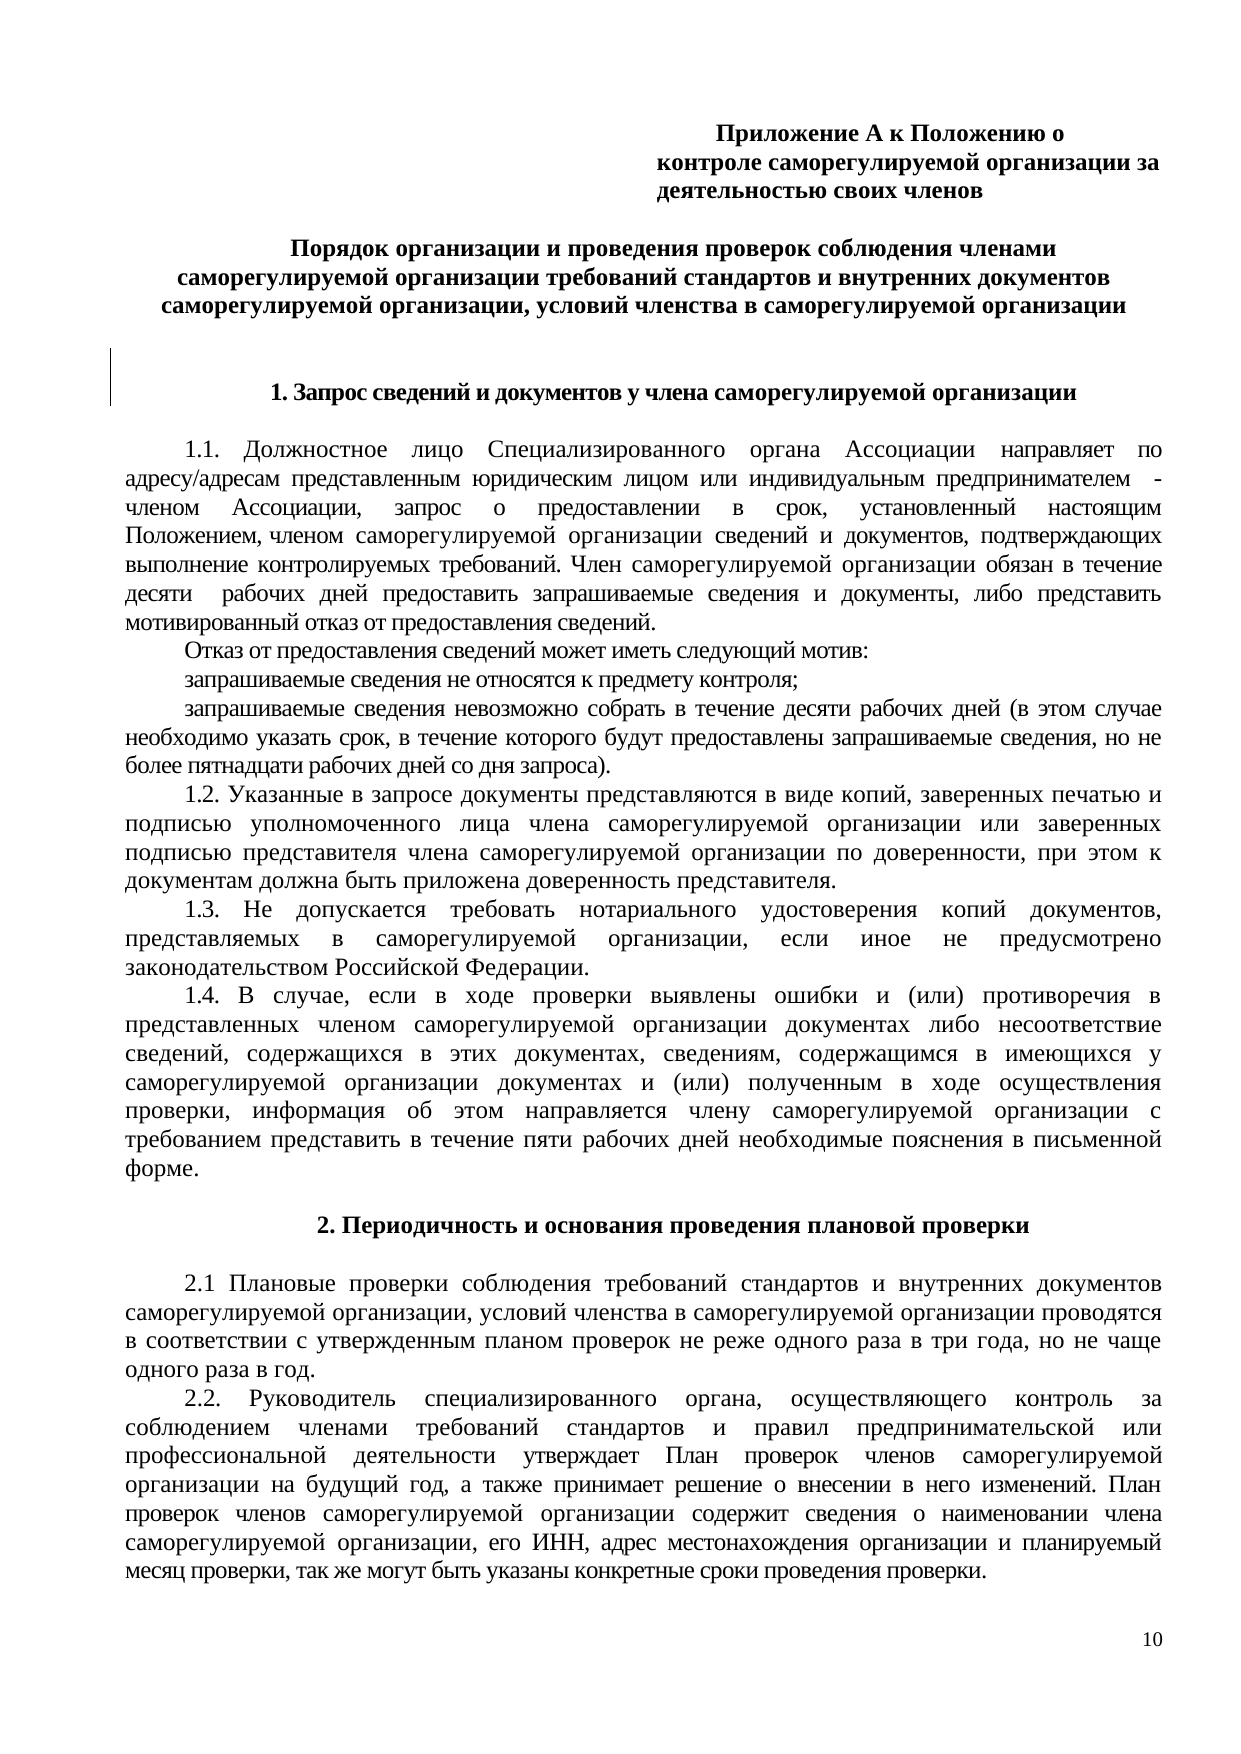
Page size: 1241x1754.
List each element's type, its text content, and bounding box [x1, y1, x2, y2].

text 1.2. Указанные в запросе документы представляются в виде копий, заверенных печатью и подписью уполномоченного лица члена саморегулируемой организации или заверенных подписью представителя члена саморегулируемой организации по доверенности, при этом к документам должна быть приложена доверенность представителя. [125, 779, 1163, 894]
text Порядок организации и проведения проверок соблюдения членами саморегулируемой организации требований стандартов и внутренних документов саморегулируемой организации, условий членства в саморегулируемой организации [125, 233, 1163, 319]
text 2. Периодичность и основания проведения плановой проверки [125, 1211, 1163, 1239]
text запрашиваемые сведения не относятся к предмету контроля; [125, 664, 1163, 693]
text Отказ от предоставления сведений может иметь следующий мотив: [125, 636, 1163, 664]
text запрашиваемые сведения невозможно собрать в течение десяти рабочих дней (в этом случае необходимо указать срок, в течение которого будут предоставлены запрашиваемые сведения, но не более пятнадцати рабочих дней со дня запроса). [125, 693, 1163, 779]
text 1.4. В случае, если в ходе проверки выявлены ошибки и (или) противоречия в представленных членом саморегулируемой организации документах либо несоответствие сведений, содержащихся в этих документах, сведениям, содержащимся в имеющихся у саморегулируемой организации документах и (или) полученным в ходе осуществления проверки, информация об этом направляется члену саморегулируемой организации с требованием представить в течение пяти рабочих дней необходимые пояснения в письменной форме. [125, 981, 1163, 1182]
text 1.3. Не допускается требовать нотариального удостоверения копий документов, представляемых в саморегулируемой организации, если иное не предусмотрено законодательством Российской Федерации. [125, 894, 1163, 981]
text 1. Запрос сведений и документов у члена саморегулируемой организации [125, 377, 1163, 406]
text 1.1. Должностное лицо Специализированного органа Ассоциации направляет по адресу/адресам представленным юридическим лицом или индивидуальным предпринимателем - членом Ассоциации, запрос о предоставлении в срок, установленный настоящим Положением, членом саморегулируемой организации сведений и документов, подтверждающих выполнение контролируемых требований. Член саморегулируемой организации обязан в течение десяти рабочих дней предоставить запрашиваемые сведения и документы, либо представить мотивированный отказ от предоставления сведений. [125, 434, 1163, 636]
text 2.1 Плановые проверки соблюдения требований стандартов и внутренних документов саморегулируемой организации, условий членства в саморегулируемой организации проводятся в соответствии с утвержденным планом проверок не реже одного раза в три года, но не чаще одного раза в год. [125, 1268, 1163, 1383]
text 2.2. Руководитель специализированного органа, осуществляющего контроль за соблюдением членами требований стандартов и правил предпринимательской или профессиональной деятельности утверждает План проверок членов саморегулируемой организации на будущий год, а также принимает решение о внесении в него изменений. План проверок членов саморегулируемой организации содержит сведения о наименовании члена саморегулируемой организации, его ИНН, адрес местонахождения организации и планируемый месяц проверки, так же могут быть указаны конкретные сроки проведения проверки. [125, 1383, 1163, 1584]
text Приложение А к Положению о контроле саморегулируемой организации за деятельностью своих членов [657, 118, 1163, 204]
